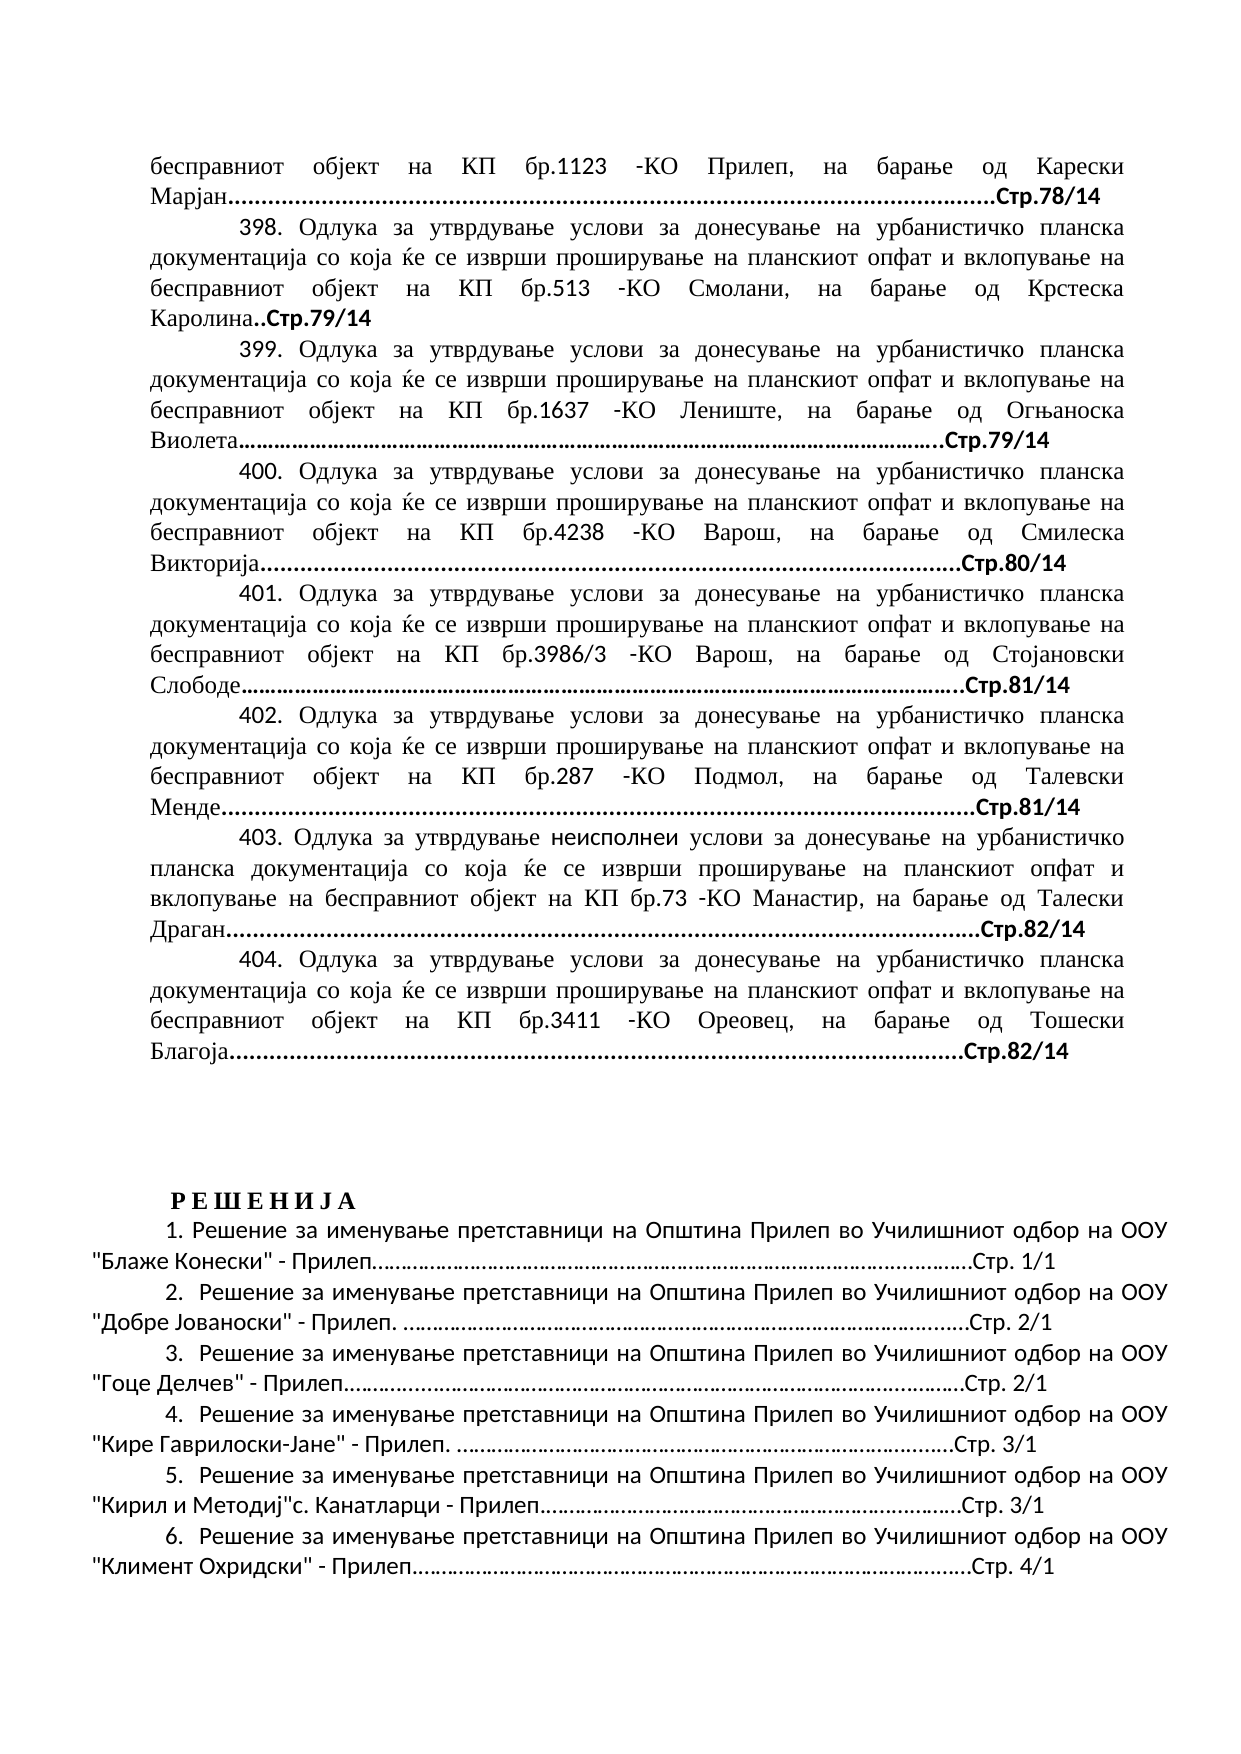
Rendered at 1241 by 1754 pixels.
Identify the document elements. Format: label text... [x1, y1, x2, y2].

text 4. Решение за именување претставници на Општина Прилеп во Училишниот одбор на ООУ "Кире Гаврилоски-Јане" - Прилеп. …………………………………………………………………….....…Стр. 3/1 [91, 1398, 1169, 1459]
text 398. Одлука за утврдување услови за донесување на урбанистичко планска документација со која ќе се изврши проширување на планскиот опфат и вклопување на бесправниот објект на КП бр.513 -КО Смолани, на барање од Крстеска Каролина..Стр.79/14 [150, 211, 1124, 333]
text 2. Решение за именување претставници на Општина Прилеп во Училишниот одбор на ООУ "Добре Јованоски" - Прилеп. ……………………………………………………………………………….....…Стр. 2/1 [91, 1276, 1169, 1337]
text Р Е Ш Е Н И Ј А [91, 1186, 1169, 1215]
text 401. Одлука за утврдување услови за донесување на урбанистичко планска документација со која ќе се изврши проширување на планскиот опфат и вклопување на бесправниот објект на КП бр.3986/3 -КО Варош, на барање од Стојановски Слободе…………………………………………………………………………………………………………..Стр.81/14 [150, 577, 1124, 699]
text 1. Решение за именување претставници на Општина Прилеп во Училишниот одбор на ООУ "Блаже Конески" - Прилеп……………………………………………………………………………….....………Стр. 1/1 [91, 1215, 1169, 1276]
text 6. Решение за именување претставници на Општина Прилеп во Училишниот одбор на ООУ "Климент Охридски" - Прилеп.………………………………………………………………………………...…Стр. 4/1 [91, 1520, 1169, 1581]
text 5. Решение за именување претставници на Општина Прилеп во Училишниот одбор на ООУ "Кирил и Методиј"с. Канатларци - Прилеп.……………………………………………………...………Стр. 3/1 [91, 1459, 1169, 1520]
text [150, 150, 1124, 211]
text 400. Одлука за утврдување услови за донесување на урбанистичко планска документација со која ќе се изврши проширување на планскиот опфат и вклопување на бесправниот објект на КП бр.4238 -КО Варош, на барање од Смилеска Викторија.........................................................................................................Стр.80/14 [150, 455, 1124, 577]
text 404. Одлука за утврдување услови за донесување на урбанистичко планска документација со која ќе се изврши проширување на планскиот опфат и вклопување на бесправниот објект на КП бр.3411 -КО Ореовец, на барање од Тошески Благоја..............................................................................................................Стр.82/14 [150, 943, 1124, 1066]
text 403. Одлука за утврдување неисполнеи услови за донесување на урбанистичко планска документација со која ќе се изврши проширување на планскиот опфат и вклопување на бесправниот објект на КП бр.73 -КО Манастир, на барање од Талески Драган.................................................................................................................Стр.82/14 [150, 821, 1124, 943]
text 3. Решение за именување претставници на Општина Прилеп во Училишниот одбор на ООУ "Гоце Делчев" - Прилеп.………......……………………………………………………………………....………Стр. 2/1 [91, 1337, 1169, 1398]
text 402. Одлука за утврдување услови за донесување на урбанистичко планска документација со која ќе се изврши проширување на планскиот опфат и вклопување на бесправниот објект на КП бр.287 -КО Подмол, на барање од Талевски Менде.................................................................................................................Стр.81/14 [150, 699, 1124, 821]
text 399. Одлука за утврдување услови за донесување на урбанистичко планска документација со која ќе се изврши проширување на планскиот опфат и вклопување на бесправниот објект на КП бр.1637 -КО Лениште, на барање од Огњаноска Виолета………………………………………………………………………………………………………..Стр.79/14 [150, 333, 1124, 455]
